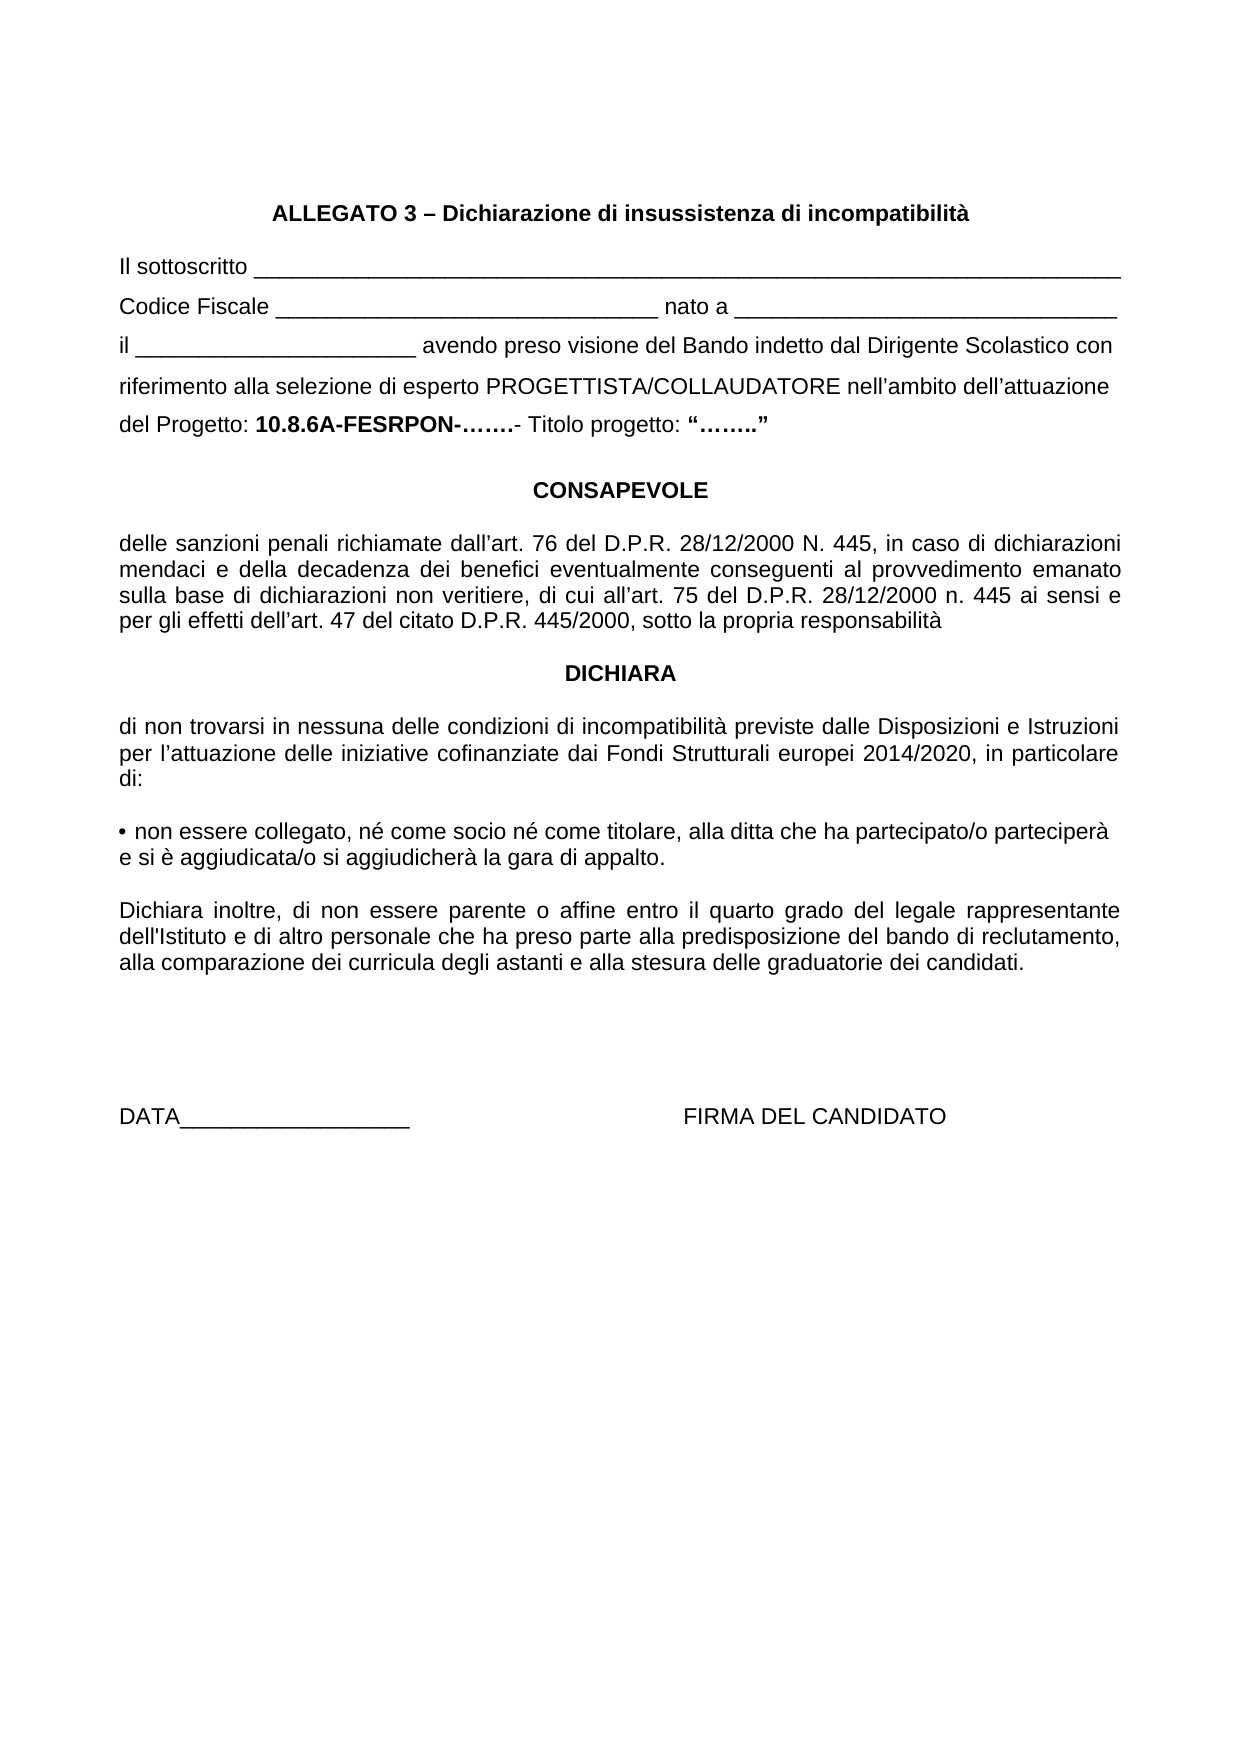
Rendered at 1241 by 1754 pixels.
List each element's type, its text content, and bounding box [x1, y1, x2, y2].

text Codice Fiscale ______________________________ nato a ______________________________ [119, 293, 1122, 319]
text Il sottoscritto ____________________________________________________________________ [119, 253, 1122, 280]
text ALLEGATO 3 – Dichiarazione di insussistenza di incompatibilità [118, 200, 1123, 227]
text delle sanzioni penali richiamate dall’art. 76 del D.P.R. 28/12/2000 N. 445, in caso di dichiarazioni mendaci e della decadenza dei benefici eventualmente conseguenti al provvedimento emanato sulla base di dichiarazioni non veritiere, di cui all’art. 75 del D.P.R. 28/12/2000 n. 445 ai sensi e per gli effetti dell’art. 47 del citato D.P.R. 445/2000, sotto la propria responsabilità [119, 531, 1122, 634]
text Dichiara inoltre, di non essere parente o affine entro il quarto grado del legale rappresentante dell'Istituto e di altro personale che ha preso parte alla predisposizione del bando di reclutamento, alla comparazione dei curricula degli astanti e alla stesura delle graduatorie dei candidati. [119, 898, 1122, 975]
text di non trovarsi in nessuna delle condizioni di incompatibilità previste dalle Disposizioni e Istruzioni per l’attuazione delle iniziative cofinanziate dai Fondi Strutturali europei 2014/2020, in particolare di: [119, 714, 1120, 792]
text CONSAPEVOLE [118, 477, 1123, 503]
text il ______________________ avendo preso visione del Bando indetto dal Dirigente Scolastico con [119, 332, 1122, 359]
text riferimento alla selezione di esperto PROGETTISTA/COLLAUDATORE nell’ambito dell’attuazione del Progetto: 10.8.6A-FESRPON-…….- Titolo progetto: “……..” [119, 373, 1122, 437]
list non essere collegato, né come socio né come titolare, alla ditta che ha partecipato/o parteciperà e si è aggiudicata/o si aggiudicherà la gara di appalto. [118, 819, 1122, 871]
text DATA__________________ FIRMA DEL CANDIDATO [119, 1104, 1122, 1130]
text DICHIARA [118, 660, 1123, 687]
